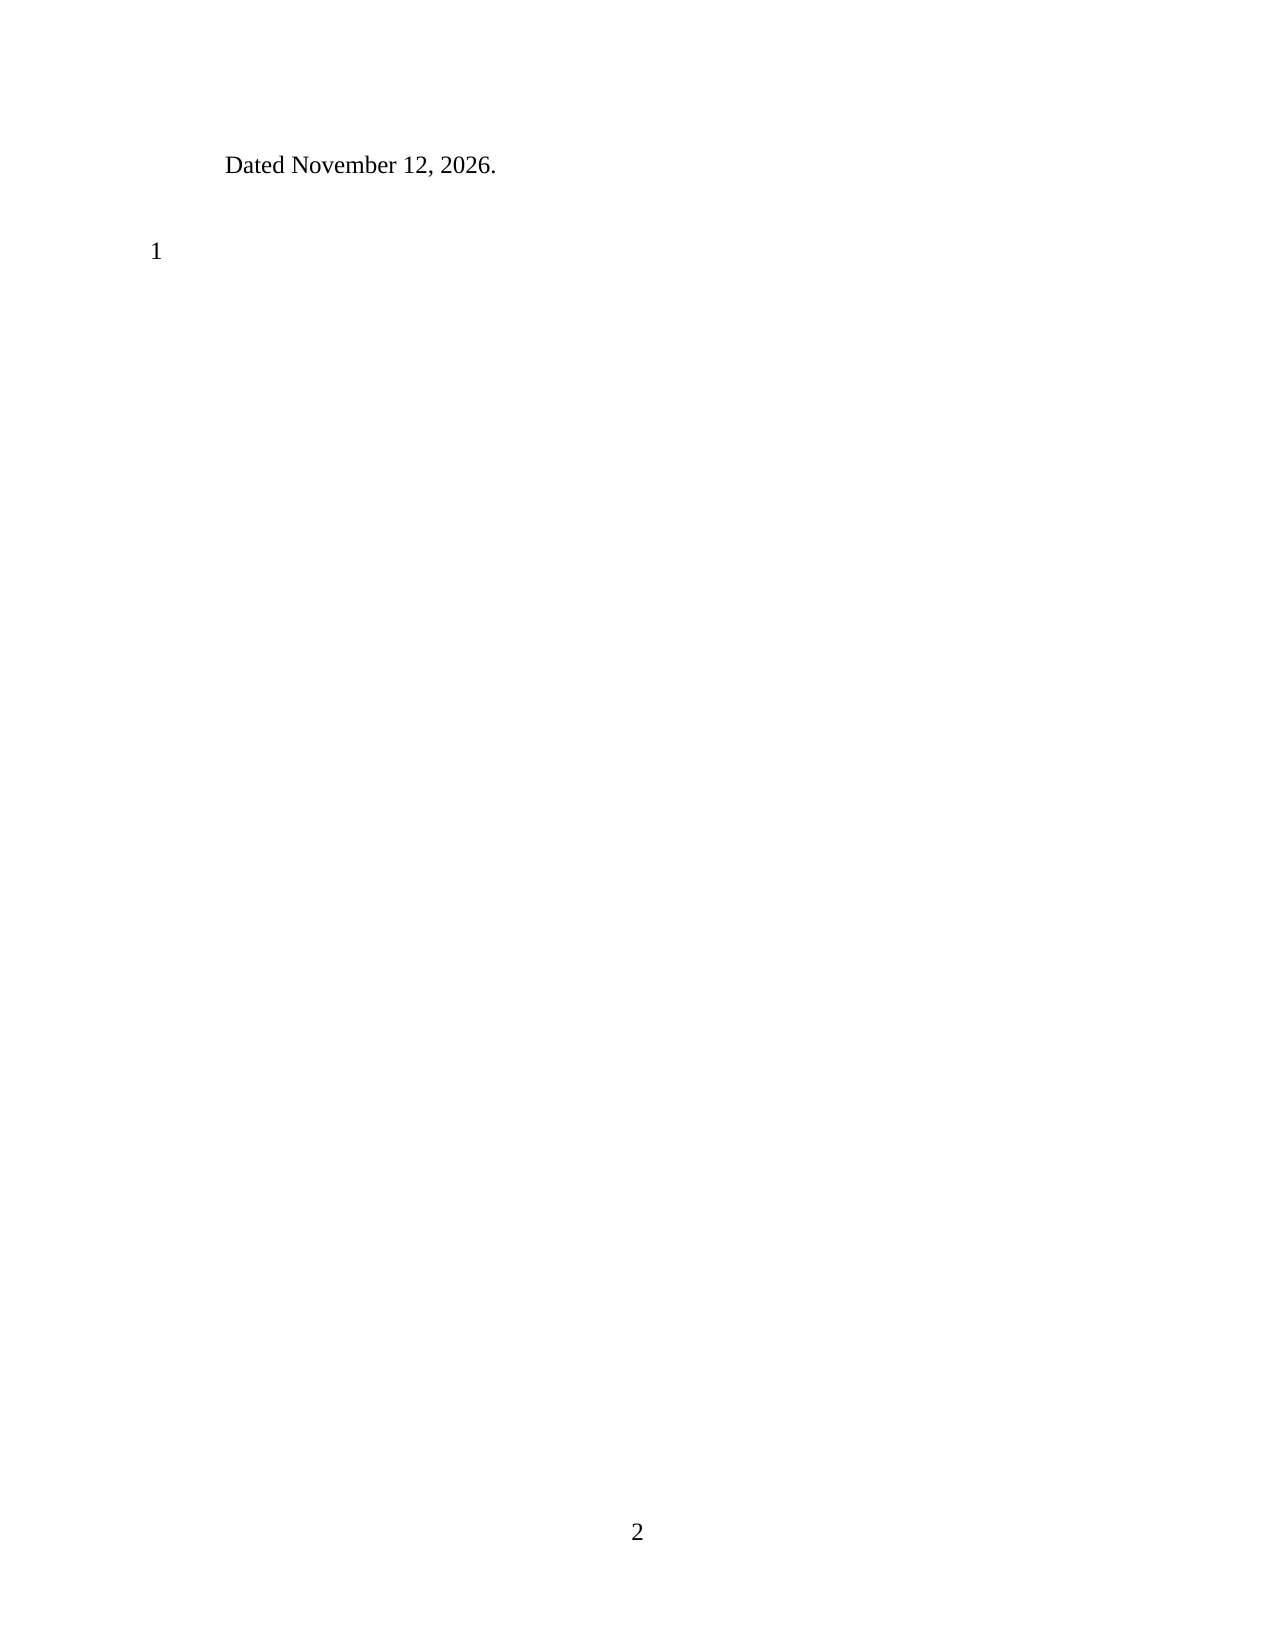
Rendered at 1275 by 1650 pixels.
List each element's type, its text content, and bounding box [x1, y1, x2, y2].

text Dated January 13, 2023. [150, 150, 1125, 179]
